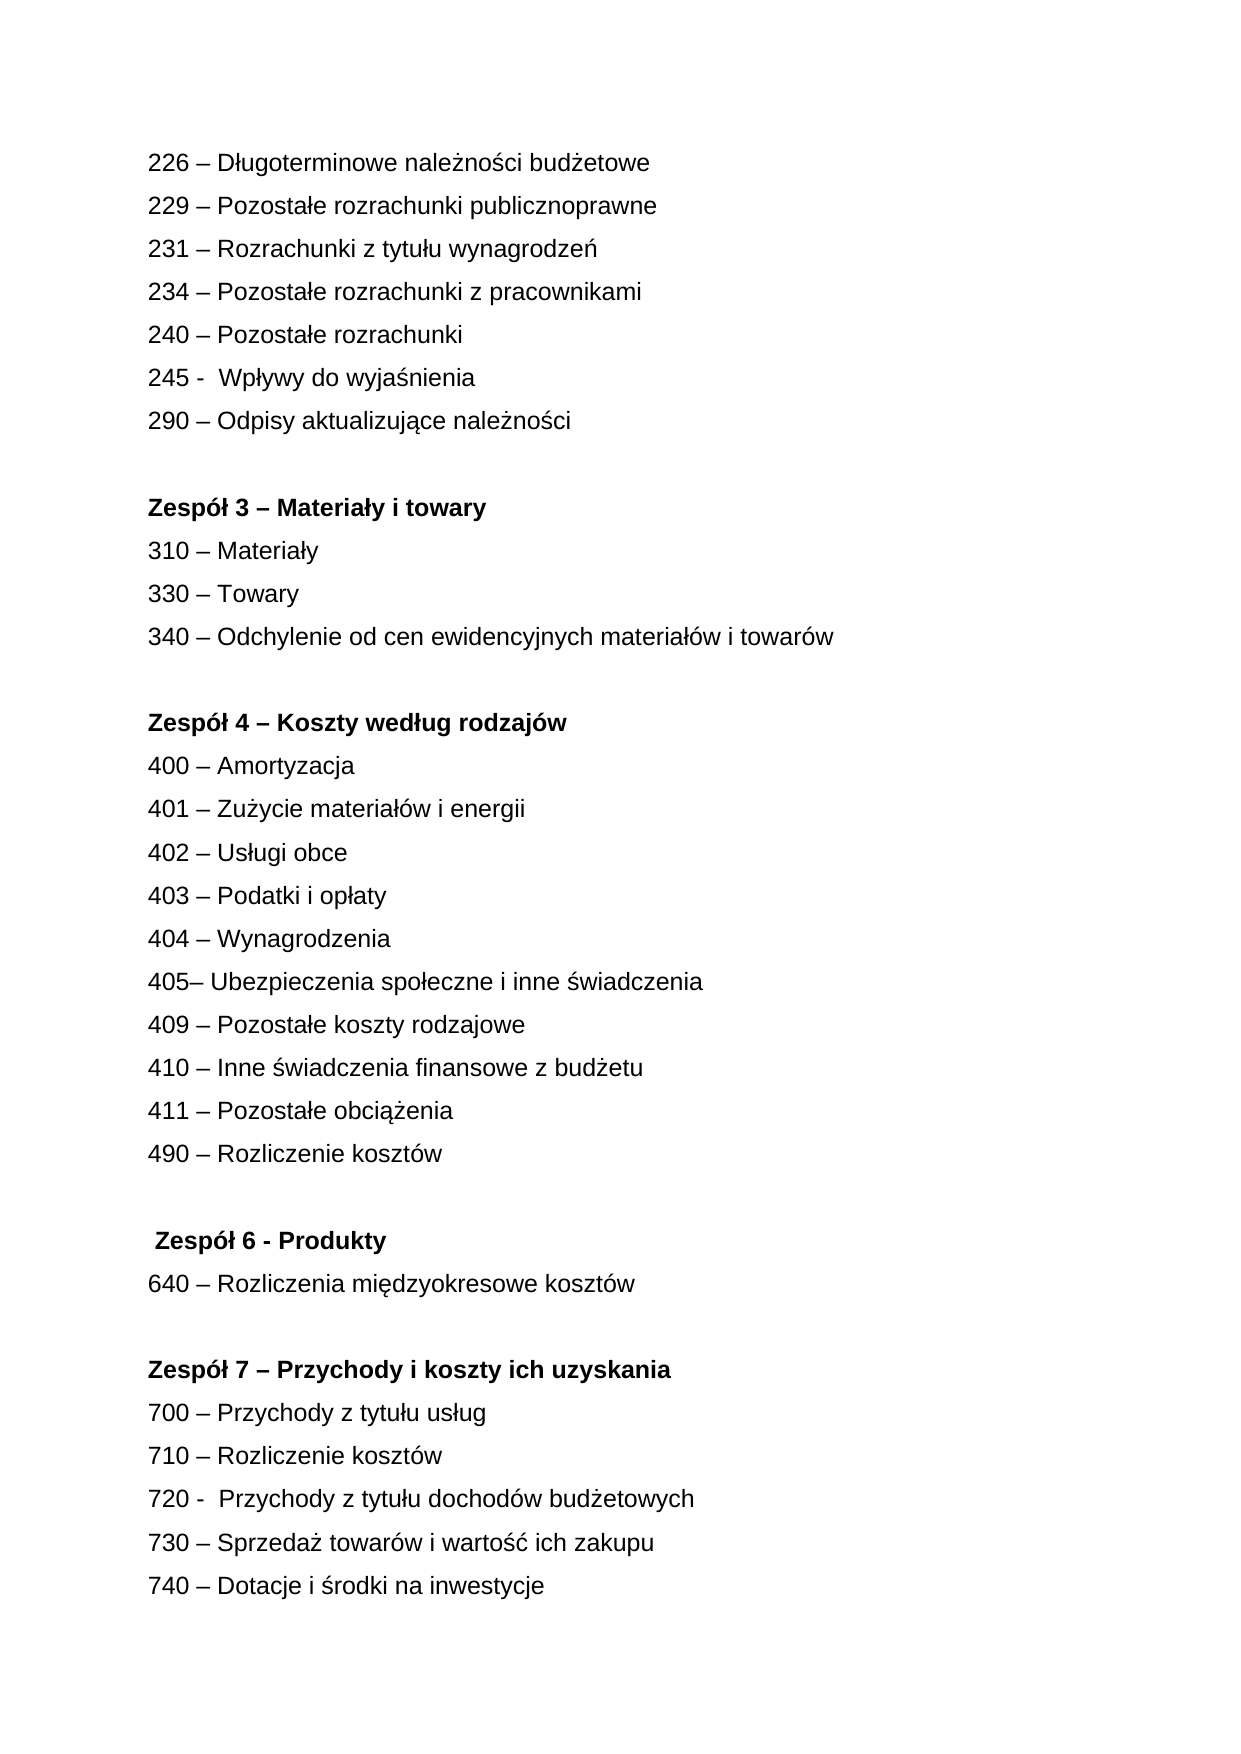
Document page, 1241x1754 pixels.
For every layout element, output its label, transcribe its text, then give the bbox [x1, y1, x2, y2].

text 310 – Materiały [148, 536, 1093, 564]
text Zespół 3 – Materiały i towary [148, 493, 1093, 521]
text 490 – Rozliczenie kosztów [148, 1139, 1093, 1168]
text 409 – Pozostałe koszty rodzajowe [148, 1010, 1093, 1039]
text 730 – Sprzedaż towarów i wartość ich zakupu [148, 1528, 1093, 1556]
text 403 – Podatki i opłaty [148, 881, 1093, 909]
text 710 – Rozliczenie kosztów [148, 1441, 1093, 1470]
text 229 – Pozostałe rozrachunki publicznoprawne [148, 191, 1093, 219]
text 404 – Wynagrodzenia [148, 924, 1093, 953]
text 640 – Rozliczenia międzyokresowe kosztów [148, 1269, 1093, 1298]
text 720 - Przychody z tytułu dochodów budżetowych [148, 1484, 1093, 1513]
text 231 – Rozrachunki z tytułu wynagrodzeń [148, 234, 1093, 263]
text Zespół 4 – Koszty według rodzajów [148, 708, 1093, 737]
text 234 – Pozostałe rozrachunki z pracownikami [148, 277, 1093, 306]
text 226 – Długoterminowe należności budżetowe [148, 148, 1093, 176]
text 402 – Usługi obce [148, 838, 1093, 866]
text 245 - Wpływy do wyjaśnienia [148, 363, 1093, 392]
text 340 – Odchylenie od cen ewidencyjnych materiałów i towarów [148, 622, 1093, 651]
text 290 – Odpisy aktualizujące należności [148, 406, 1093, 435]
text 740 – Dotacje i środki na inwestycje [148, 1571, 1093, 1599]
text 700 – Przychody z tytułu usług [148, 1398, 1093, 1427]
text Zespół 7 – Przychody i koszty ich uzyskania [148, 1355, 1093, 1384]
text 330 – Towary [148, 579, 1093, 608]
subtitle Zespół 6 - Produkty [148, 1226, 1093, 1254]
text 410 – Inne świadczenia finansowe z budżetu [148, 1053, 1093, 1082]
text 400 – Amortyzacja [148, 751, 1093, 780]
text 411 – Pozostałe obciążenia [148, 1096, 1093, 1125]
text 405– Ubezpieczenia społeczne i inne świadczenia [148, 967, 1093, 996]
text 240 – Pozostałe rozrachunki [148, 320, 1093, 349]
text 401 – Zużycie materiałów i energii [148, 794, 1093, 823]
